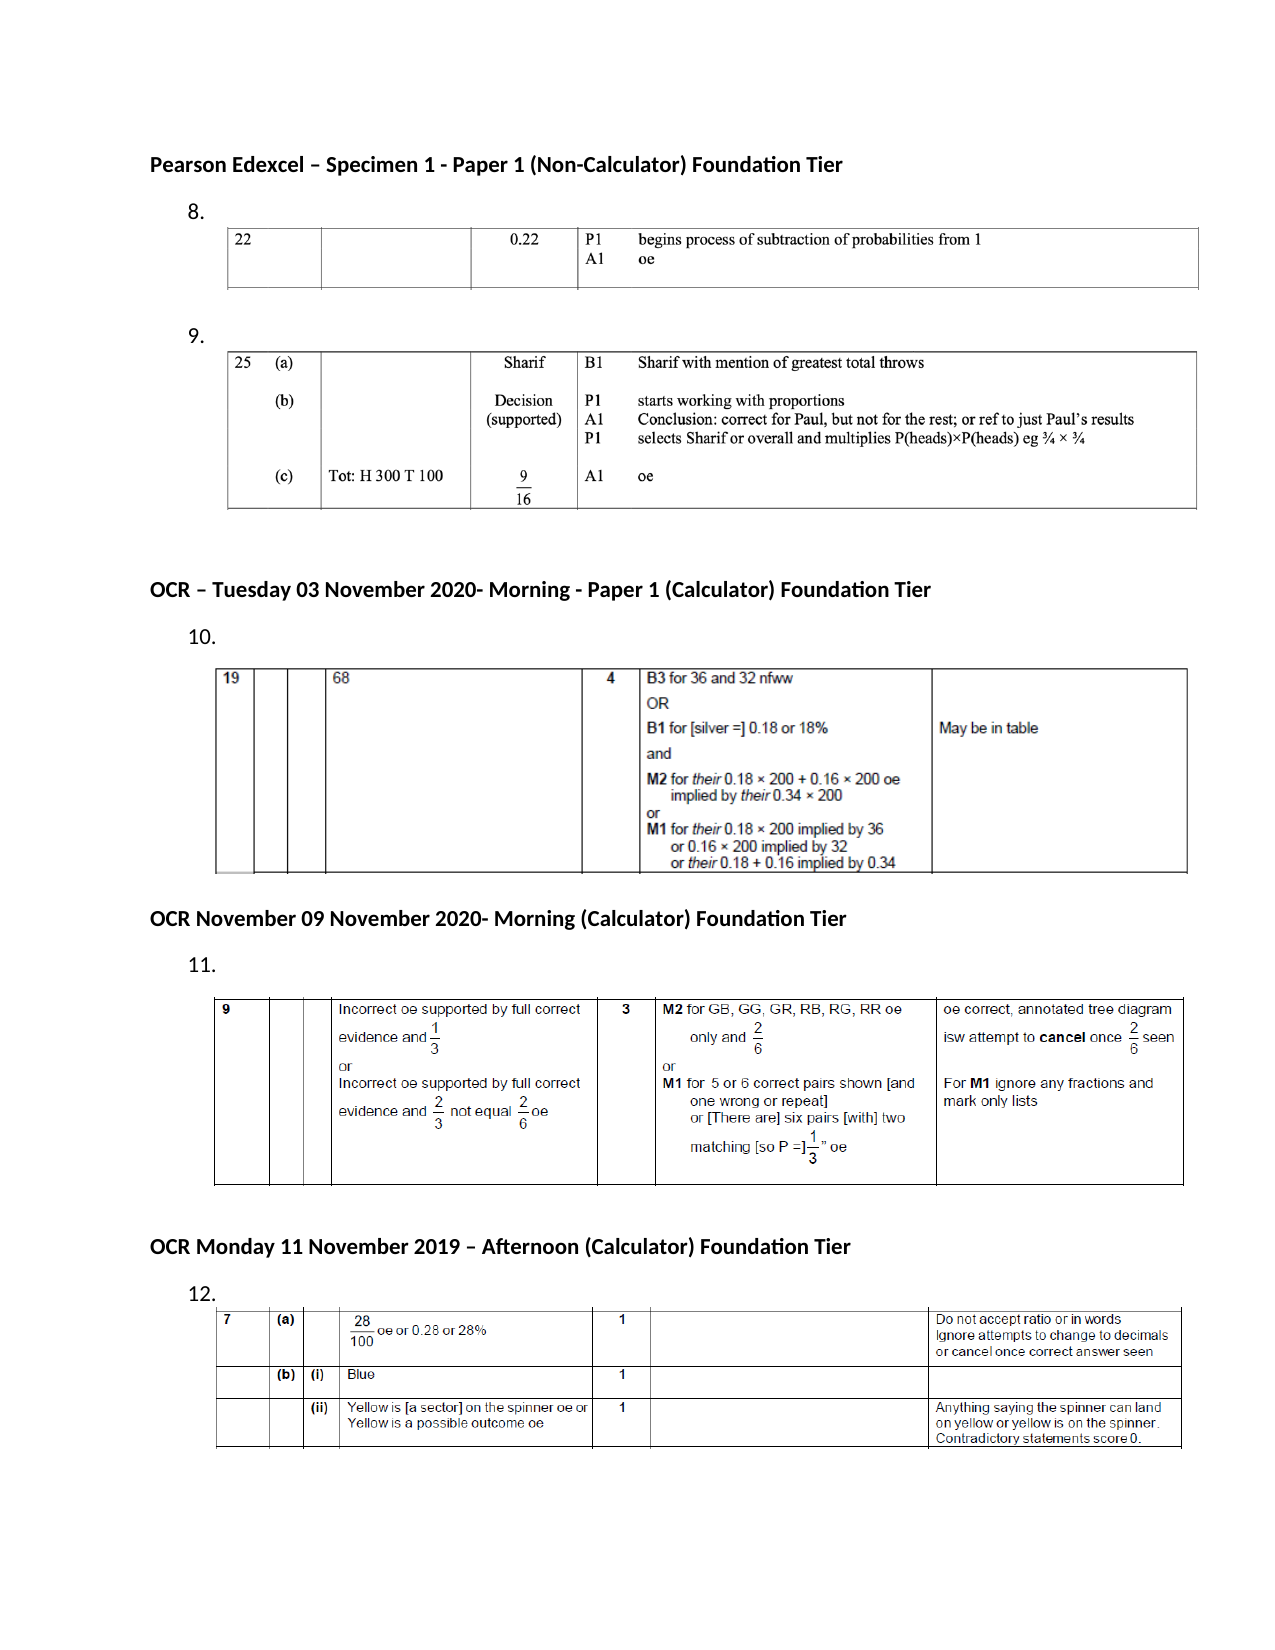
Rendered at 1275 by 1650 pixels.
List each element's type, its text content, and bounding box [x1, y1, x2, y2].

picture [212, 997, 1188, 1189]
text Pearson Edexcel – Specimen 1 - Paper 1 (Non-Calculator) Foundation Tier [150, 150, 1125, 178]
text OCR Monday 11 November 2019 – Afternoon (Calculator) Foundation Tier [150, 1232, 1125, 1260]
picture [212, 1307, 1188, 1449]
picture [212, 666, 1188, 874]
picture [225, 351, 1200, 510]
picture [225, 227, 1200, 290]
text OCR November 09 November 2020- Morning (Calculator) Foundation Tier [150, 904, 1125, 932]
text OCR – Tuesday 03 November 2020- Morning - Paper 1 (Calculator) Foundation Tier [150, 576, 1125, 604]
